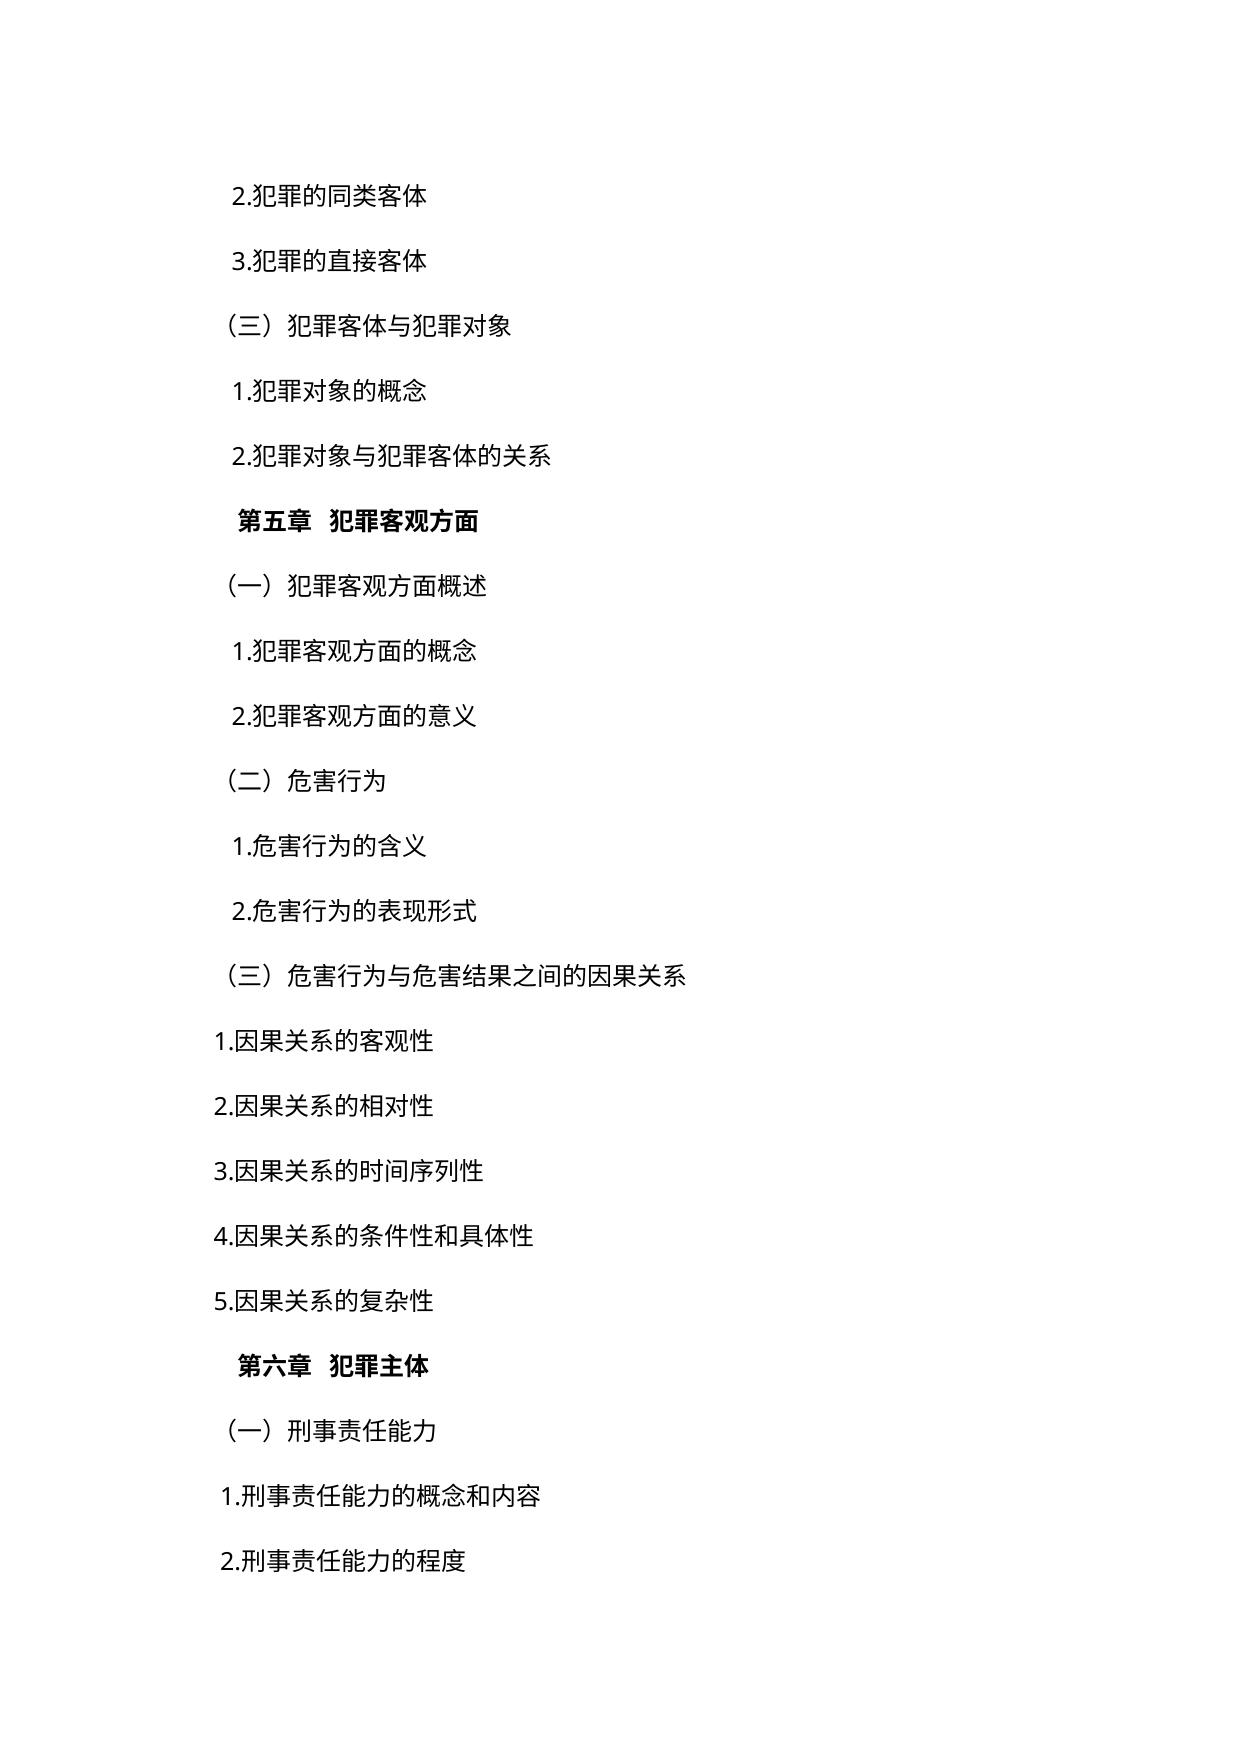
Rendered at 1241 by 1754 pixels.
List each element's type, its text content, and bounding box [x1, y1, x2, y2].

text （一）刑事责任能力 [187, 1397, 1053, 1462]
text 1.犯罪客观方面的概念 [187, 617, 1053, 682]
text （三）危害行为与危害结果之间的因果关系 [187, 942, 1053, 1007]
text （一）犯罪客观方面概述 [187, 552, 1053, 617]
text 2.因果关系的相对性 [187, 1072, 1053, 1137]
text 5.因果关系的复杂性 [187, 1267, 1053, 1332]
text 2.犯罪的同类客体 [187, 162, 1053, 227]
text 1.因果关系的客观性 [187, 1007, 1053, 1072]
text 3.犯罪的直接客体 [187, 227, 1053, 292]
text 2.危害行为的表现形式 [187, 877, 1053, 942]
text 2.刑事责任能力的程度 [187, 1527, 1053, 1592]
text 3.因果关系的时间序列性 [187, 1137, 1053, 1202]
text （二）危害行为 [187, 747, 1053, 812]
text 1.犯罪对象的概念 [187, 357, 1053, 422]
text 1.刑事责任能力的概念和内容 [187, 1462, 1053, 1527]
text 第六章 犯罪主体 [187, 1332, 1053, 1397]
text 2.犯罪客观方面的意义 [187, 682, 1053, 747]
text （三）犯罪客体与犯罪对象 [187, 292, 1053, 357]
text 2.犯罪对象与犯罪客体的关系 [187, 422, 1053, 487]
text 4.因果关系的条件性和具体性 [187, 1202, 1053, 1267]
text 第五章 犯罪客观方面 [187, 487, 1053, 552]
text 1.危害行为的含义 [187, 812, 1053, 877]
